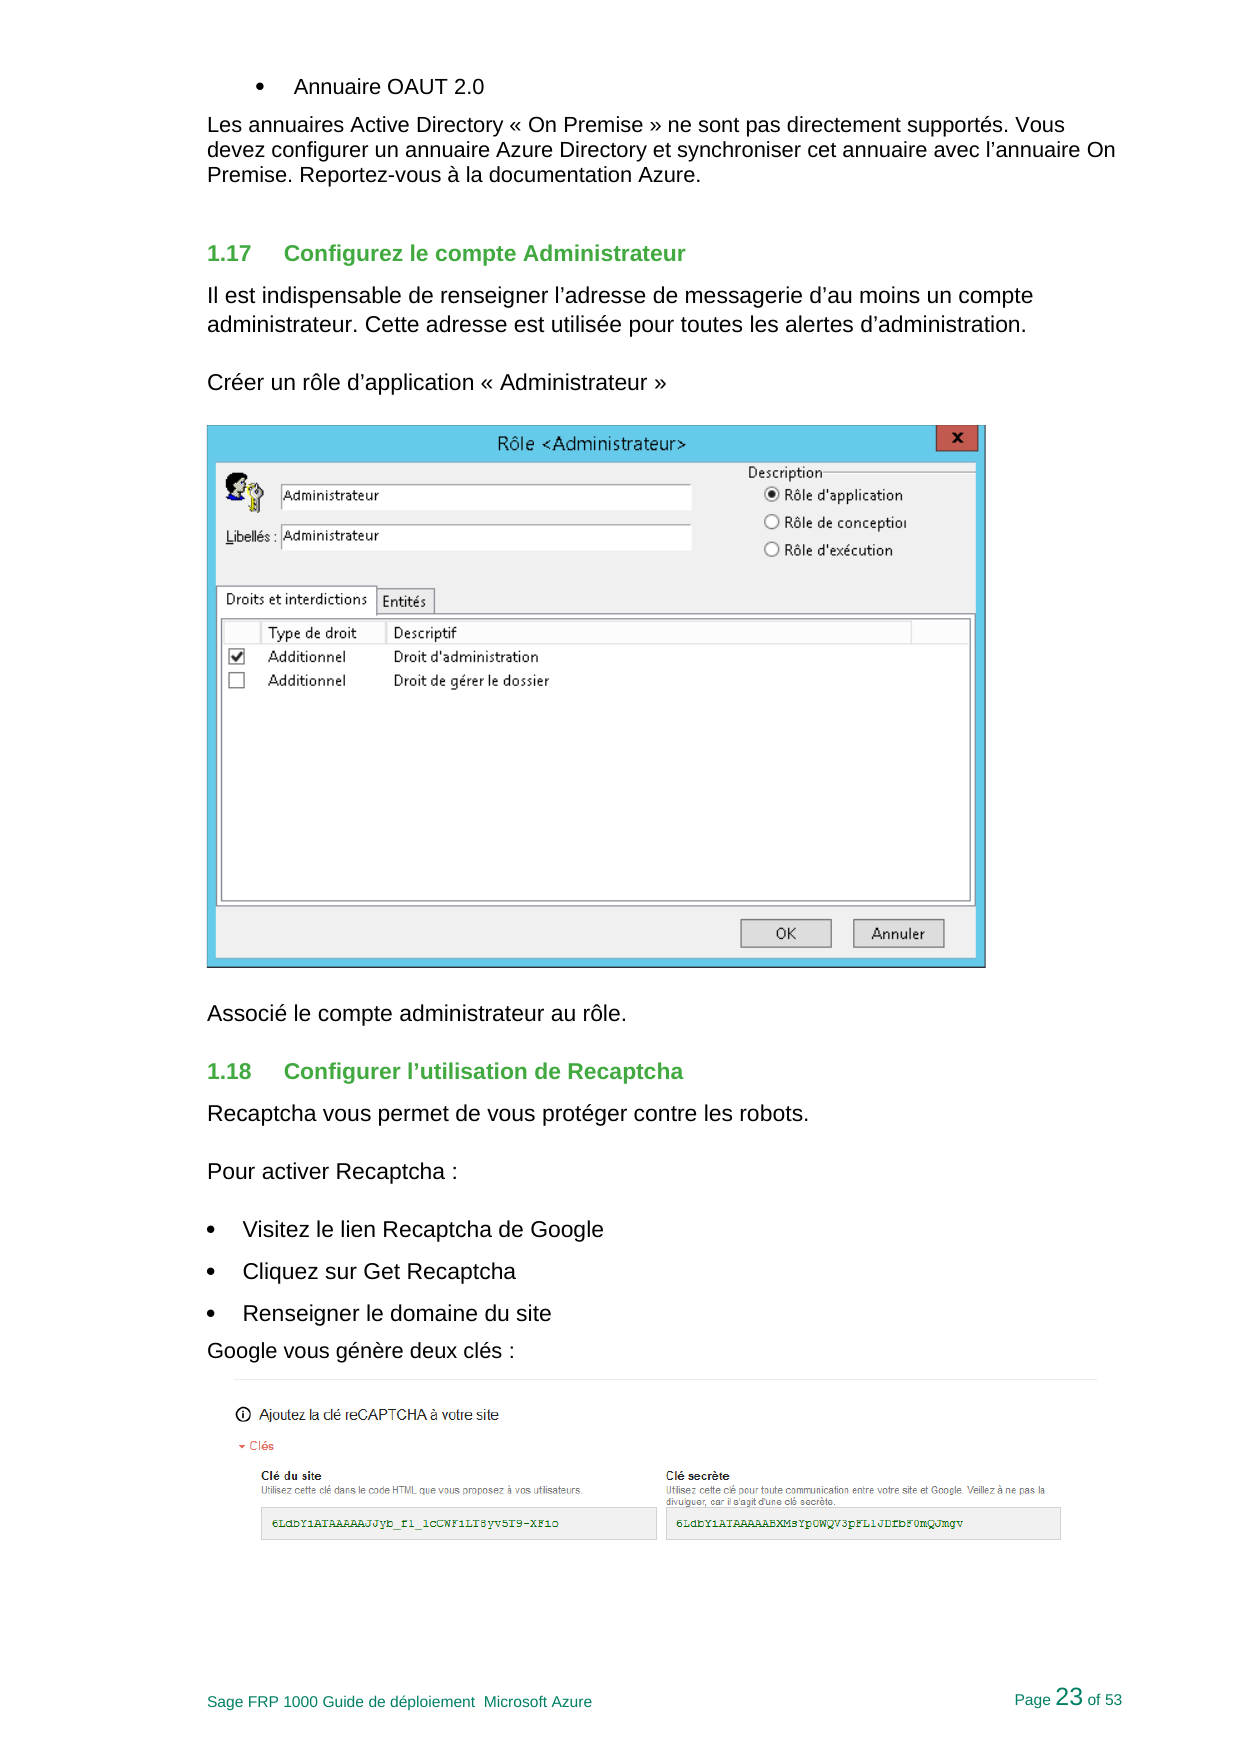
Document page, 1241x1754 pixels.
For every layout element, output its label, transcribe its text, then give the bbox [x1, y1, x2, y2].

subtitle Configurer l’utilisation de Recaptcha [207, 1055, 1122, 1084]
text Pour activer Recaptcha : [207, 1155, 1122, 1184]
text Visitez le lien Recaptcha de Google [207, 1213, 1122, 1243]
text Créer un rôle d’application « Administrateur » [207, 367, 1122, 396]
text Il est indispensable de renseigner l’adresse de messagerie d’au moins un compte administrateur. Cette adresse est utilisée pour toutes les alertes d’administration. [207, 279, 1122, 337]
text Associé le compte administrateur au rôle. [207, 997, 1122, 1026]
text Google vous génère deux clés : [207, 1338, 1122, 1364]
subtitle Configurez le compte Administrateur [207, 237, 1122, 267]
picture [206, 1376, 1121, 1566]
text Recaptcha vous permet de vous protéger contre les robots. [207, 1097, 1122, 1126]
text Renseigner le domaine du site [207, 1297, 1122, 1326]
list Annuaire OAUT 2.0 [256, 74, 1122, 99]
picture [206, 425, 986, 968]
text Cliquez sur Get Recaptcha [207, 1255, 1122, 1284]
text Les annuaires Active Directory « On Premise » ne sont pas directement supportés. Vous devez configurer un annuaire Azure Directory et synchroniser cet annuaire avec l’annuaire On Premise. Reportez-vous à la documentation Azure. [207, 112, 1122, 187]
